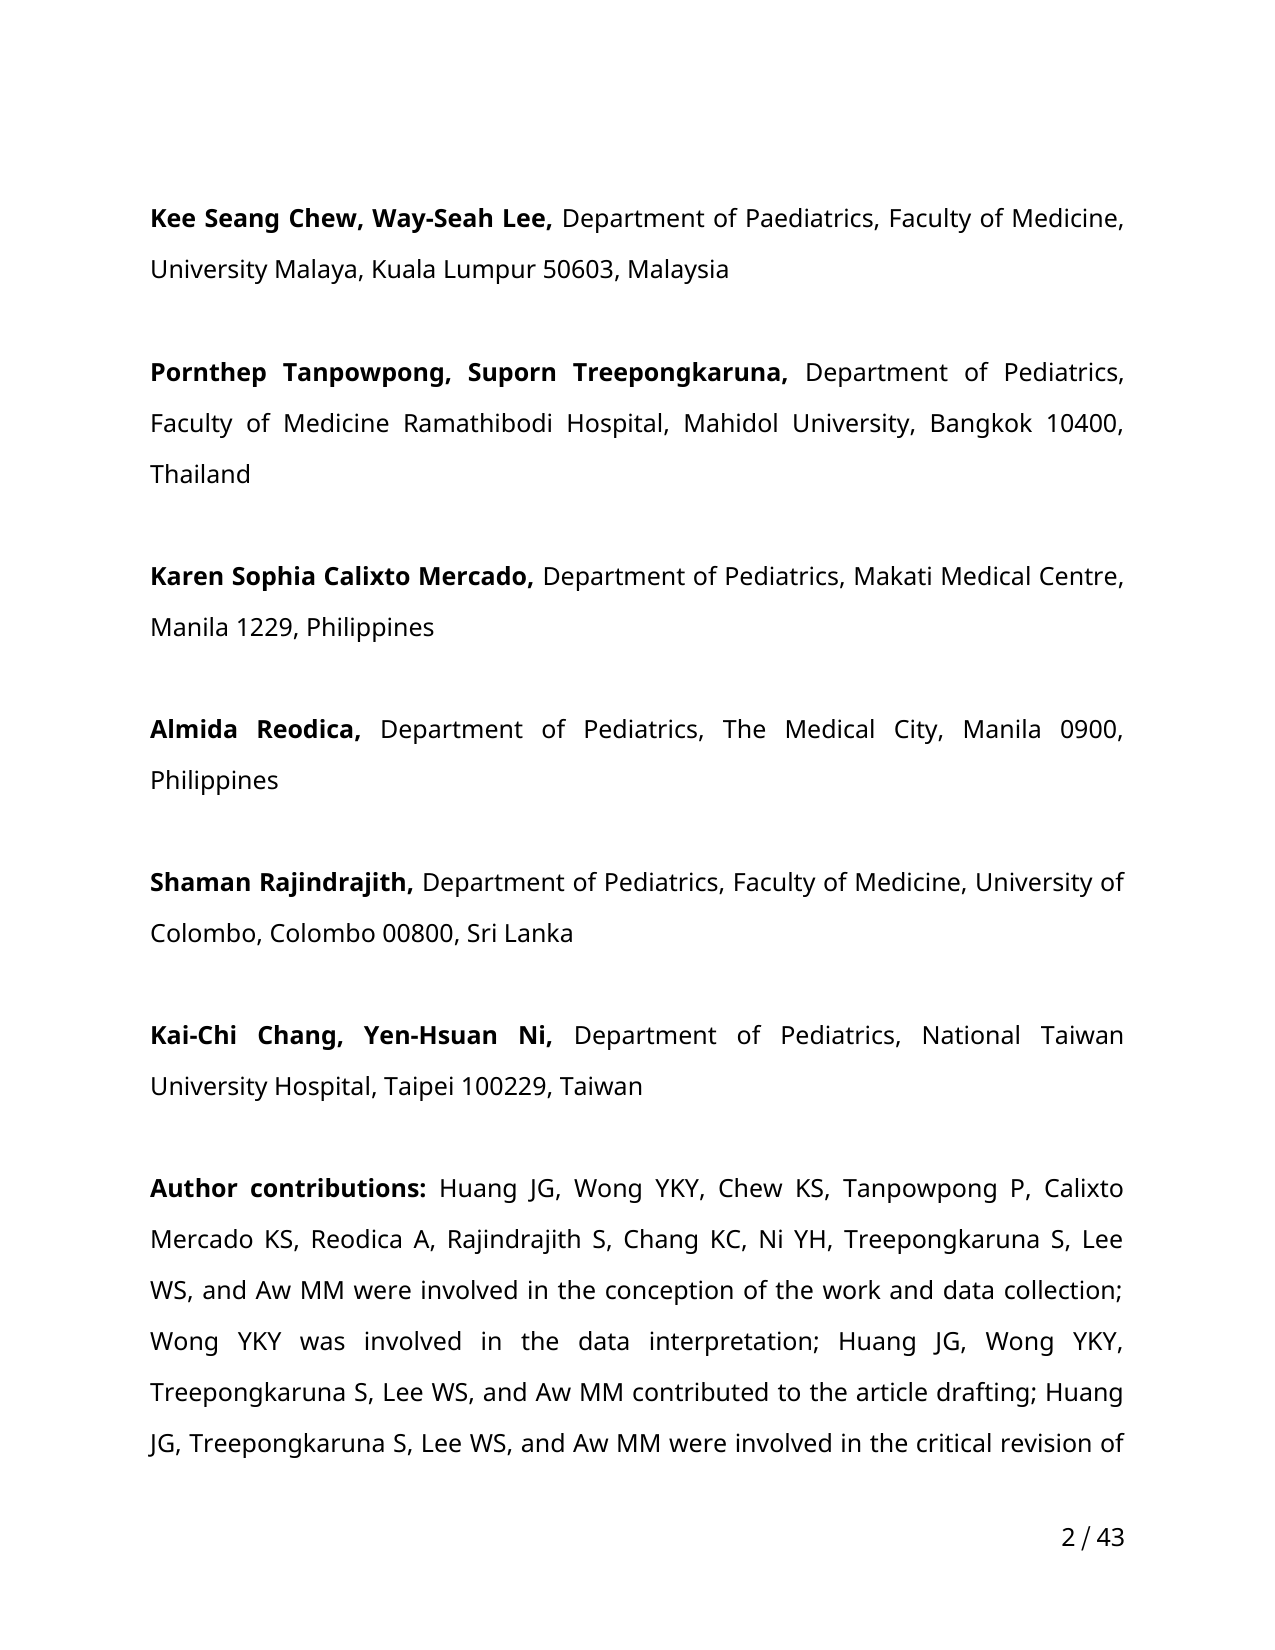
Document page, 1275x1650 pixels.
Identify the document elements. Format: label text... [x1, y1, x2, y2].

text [150, 1171, 1125, 1460]
text Pornthep Tanpowpong, Suporn Treepongkaruna, Department of Pediatrics, Faculty of Medicine Ramathibodi Hospital, Mahidol University, Bangkok 10400, Thailand [150, 354, 1125, 490]
text Karen Sophia Calixto Mercado, Department of Pediatrics, Makati Medical Centre, Manila 1229, Philippines [150, 558, 1125, 643]
text Almida Reodica, Department of Pediatrics, The Medical City, Manila 0900, Philippines [150, 711, 1125, 797]
text Kai-Chi Chang, Yen-Hsuan Ni, Department of Pediatrics, National Taiwan University Hospital, Taipei 100229, Taiwan [150, 1018, 1125, 1103]
text Shaman Rajindrajith, Department of Pediatrics, Faculty of Medicine, University of Colombo, Colombo 00800, Sri Lanka [150, 864, 1125, 950]
text Kee Seang Chew, Way-Seah Lee, Department of Paediatrics, Faculty of Medicine, University Malaya, Kuala Lumpur 50603, Malaysia [150, 201, 1125, 286]
